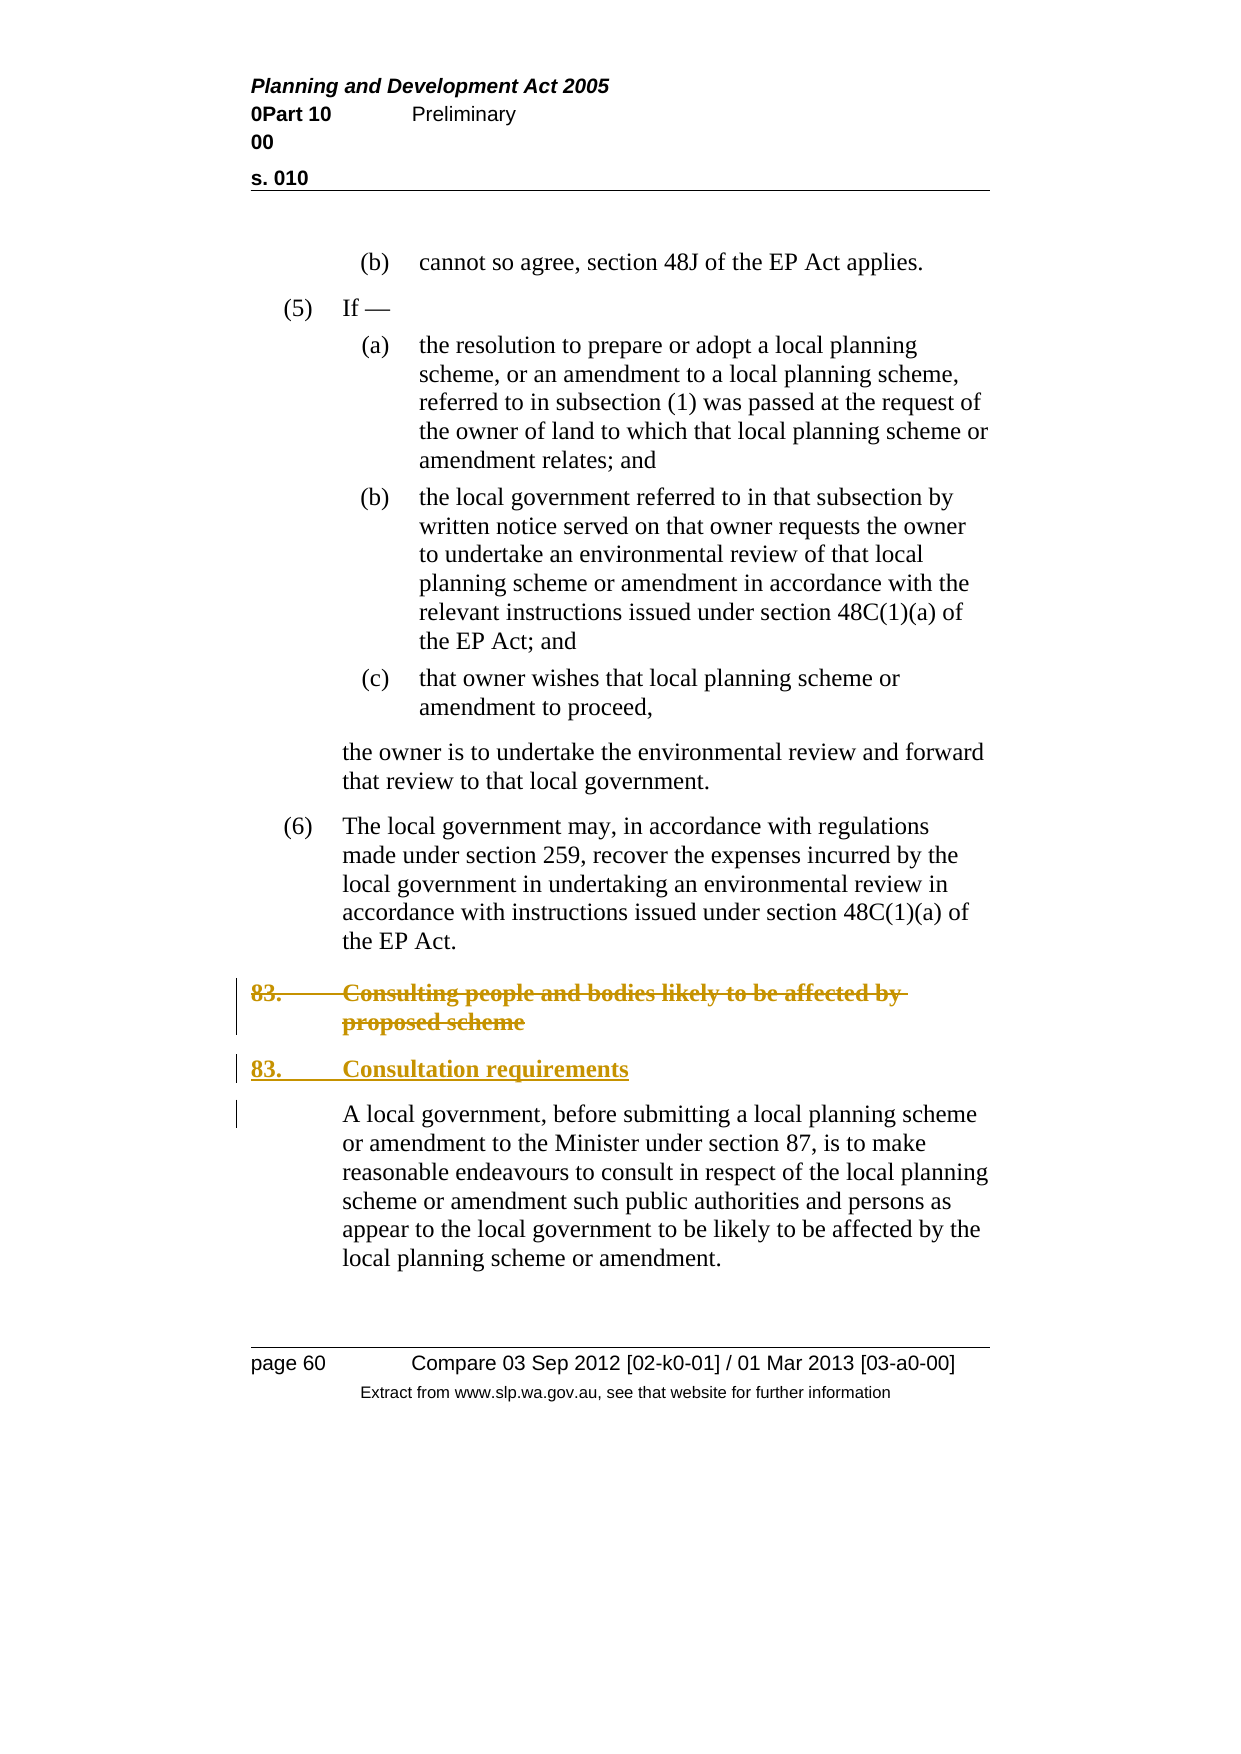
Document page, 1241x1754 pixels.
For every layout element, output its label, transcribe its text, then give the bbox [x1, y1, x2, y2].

text (c) that owner wishes that local planning scheme or amendment to proceed, [251, 663, 990, 720]
text (b) the local government referred to in that subsection by written notice served on that owner requests the owner to undertake an environmental review of that local planning scheme or amendment in accordance with the relevant instructions issued under section 48C(1)(a) of the EP Act; and [251, 482, 990, 654]
text (b) cannot so agree, section 48J of the EP Act applies. [251, 247, 990, 276]
text A local government, before submitting a local planning scheme or amendment to the Minister under section 87, is to make reasonable endeavours to consult in respect of the local planning scheme or amendment such public authorities and persons as appear to the local government to be likely to be affected by the local planning scheme or amendment. [251, 1099, 990, 1272]
text (5) If — [251, 293, 990, 322]
text the owner is to undertake the environmental review and forward that review to that local government. [251, 737, 990, 794]
text (a) the resolution to prepare or adopt a local planning scheme, or an amendment to a local planning scheme, referred to in subsection (1) was passed at the request of the owner of land to which that local planning scheme or amendment relates; and [251, 330, 990, 474]
text (6) The local government may, in accordance with regulations made under section 259, recover the expenses incurred by the local government in undertaking an environmental review in accordance with instructions issued under section 48C(1)(a) of the EP Act. [251, 811, 990, 955]
